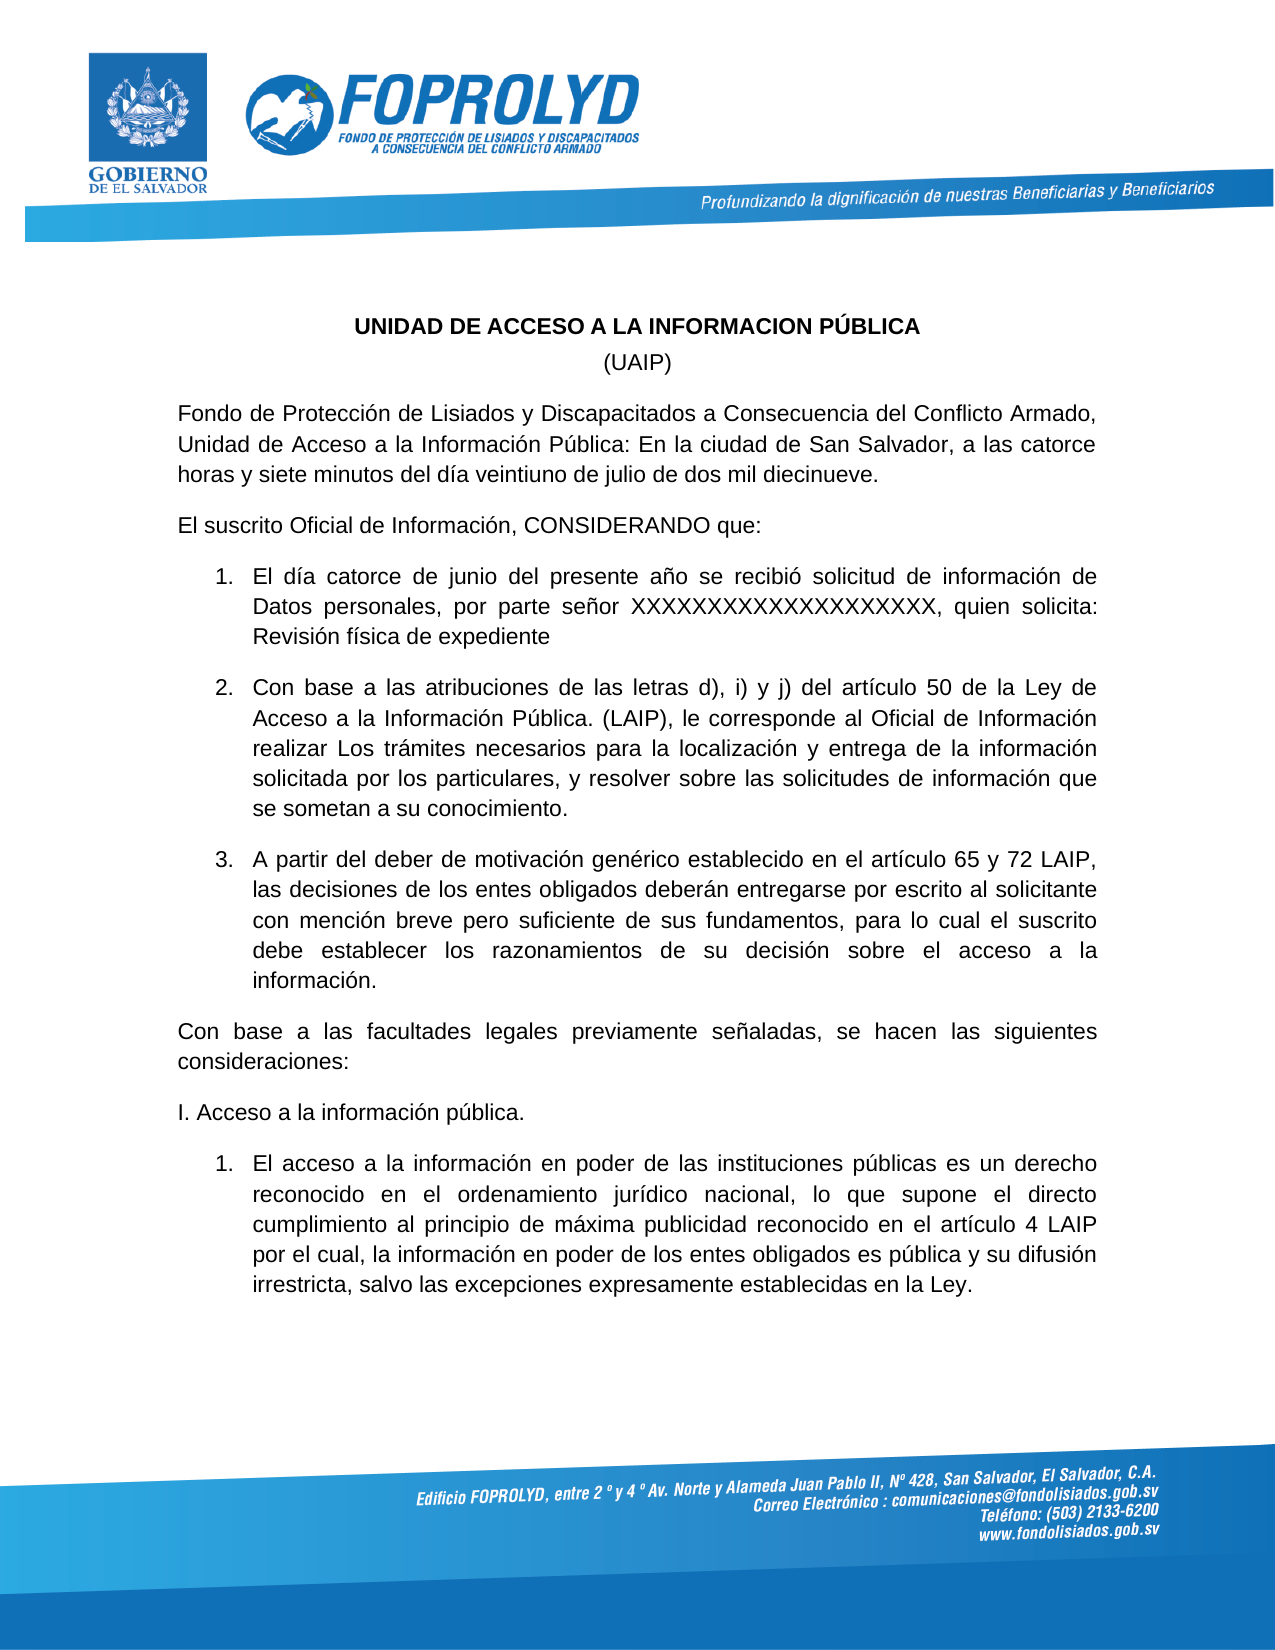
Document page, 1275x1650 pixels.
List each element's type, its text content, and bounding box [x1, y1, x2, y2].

text I. Acceso a la información pública. [177, 1099, 1098, 1126]
picture [0, 1444, 1275, 1650]
text El suscrito Oficial de Información, CONSIDERANDO que: [177, 512, 1098, 538]
list Con base a las atribuciones de las letras d), i) y j) del artículo 50 de la Ley de Acceso a la Información Pública. (LAIP), le corresponde al Oficial de Información realizar Los trámites necesarios para la localización y entrega de la información solicitada por los particulares, y resolver sobre las solicitudes de información que se sometan a su conocimiento. [215, 674, 1098, 821]
text UNIDAD DE ACCESO A LA INFORMACION PÚBLICA [177, 313, 1098, 339]
text Fondo de Protección de Lisiados y Discapacitados a Consecuencia del Conflicto Armado, Unidad de Acceso a la Información Pública: En la ciudad de San Salvador, a las catorce horas y siete minutos del día veintiuno de julio de dos mil diecinueve. [177, 400, 1098, 487]
list El día catorce de junio del presente año se recibió solicitud de información de Datos personales, por parte señor XXXXXXXXXXXXXXXXXXXX, quien solicita: Revisión física de expediente [215, 563, 1098, 649]
picture [23, 21, 1273, 241]
list El acceso a la información en poder de las instituciones públicas es un derecho reconocido en el ordenamiento jurídico nacional, lo que supone el directo cumplimiento al principio de máxima publicidad reconocido en el artículo 4 LAIP por el cual, la información en poder de los entes obligados es pública y su difusión irrestricta, salvo las excepciones expresamente establecidas en la Ley. [215, 1150, 1098, 1297]
list A partir del deber de motivación genérico establecido en el artículo 65 y 72 LAIP, las decisiones de los entes obligados deberán entregarse por escrito al solicitante con mención breve pero suficiente de sus fundamentos, para lo cual el suscrito debe establecer los razonamientos de su decisión sobre el acceso a la información. [215, 846, 1098, 993]
text (UAIP) [177, 349, 1098, 376]
text Con base a las facultades legales previamente señaladas, se hacen las siguientes consideraciones: [177, 1018, 1098, 1074]
